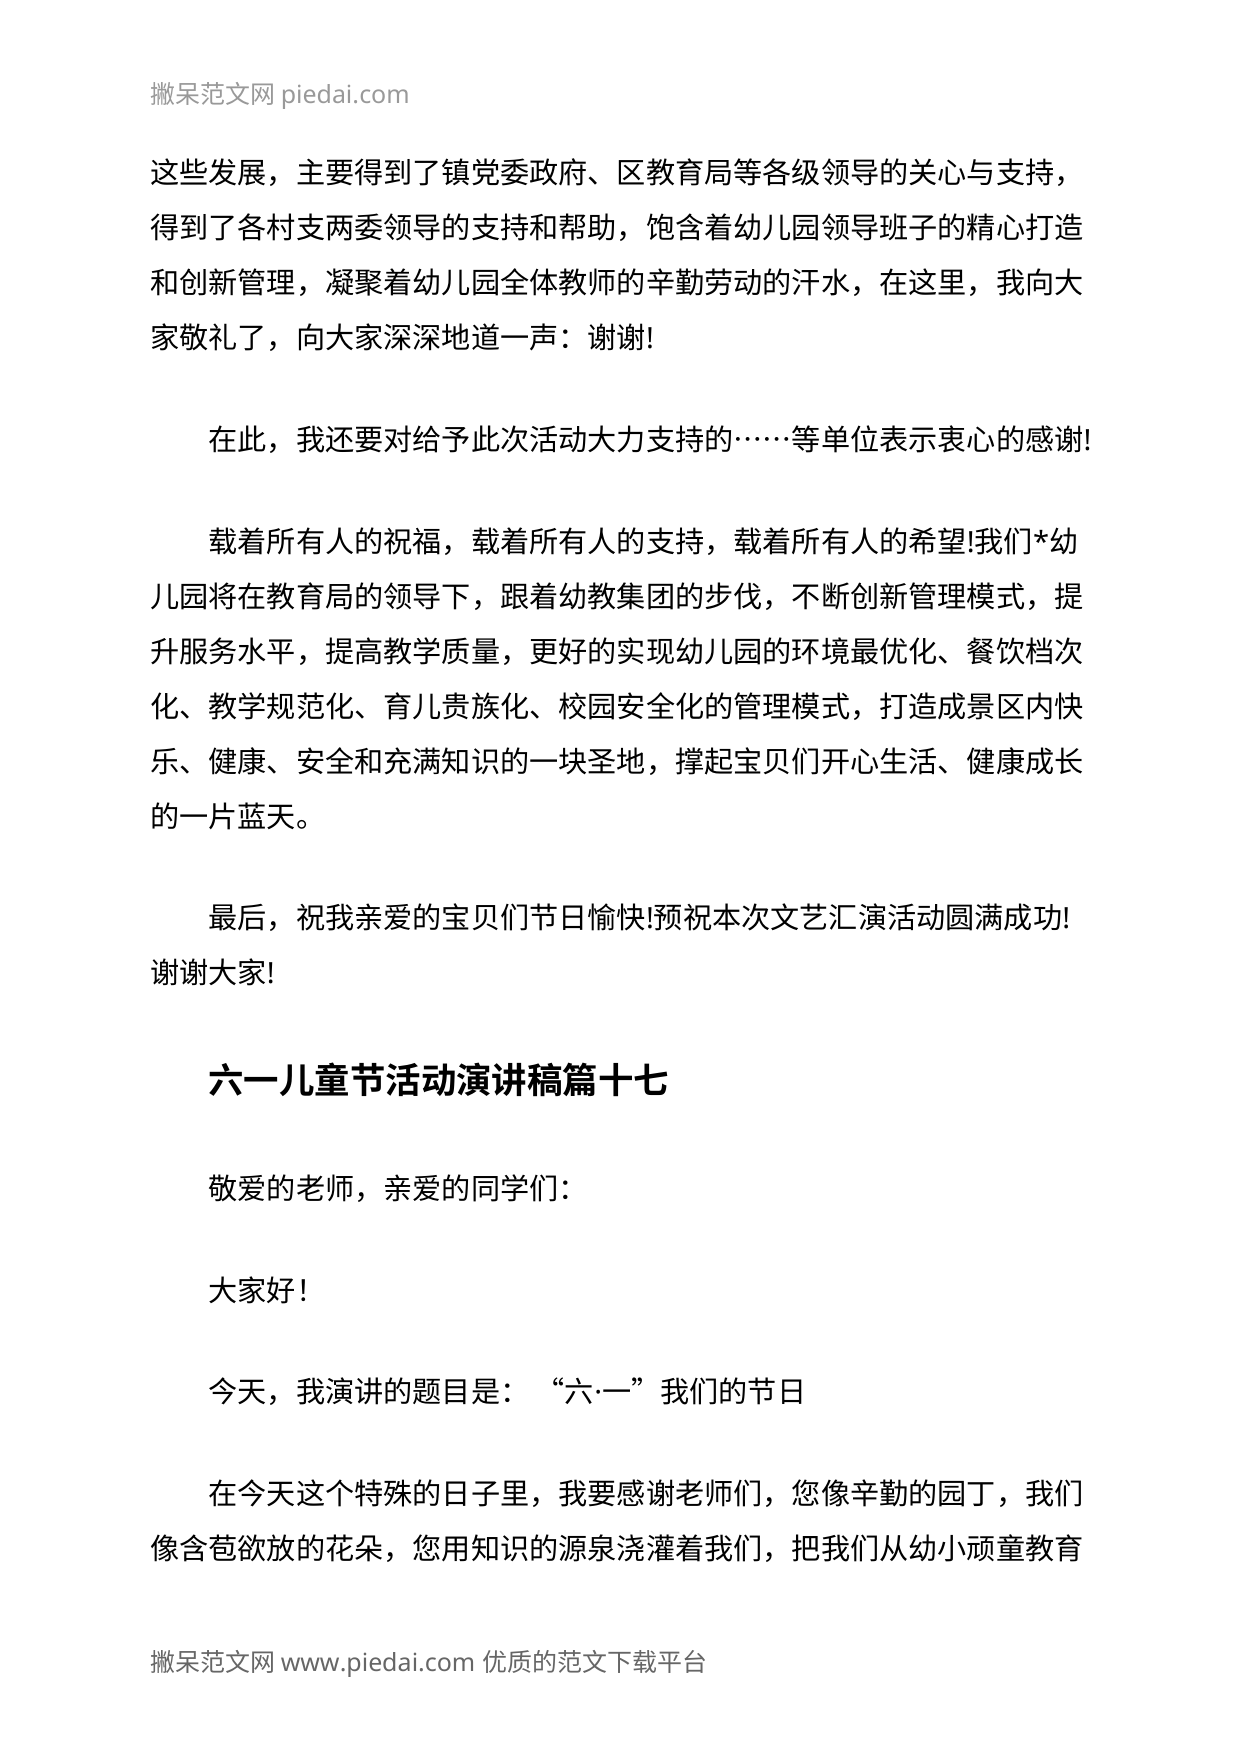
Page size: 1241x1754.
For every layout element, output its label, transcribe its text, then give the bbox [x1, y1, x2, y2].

text 今天，我演讲的题目是： “六·一”我们的节日 [150, 1369, 1090, 1411]
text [150, 1471, 1090, 1568]
text 最后，祝我亲爱的宝贝们节日愉快!预祝本次文艺汇演活动圆满成功!谢谢大家! [150, 895, 1090, 992]
text 在此，我还要对给予此次活动大力支持的……等单位表示衷心的感谢! [150, 417, 1090, 459]
text 六一儿童节活动演讲稿篇十七 [150, 1052, 1090, 1103]
text 敬爱的老师，亲爱的同学们： [150, 1165, 1090, 1208]
text 大家好！ [150, 1267, 1090, 1309]
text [150, 150, 1090, 357]
text 载着所有人的祝福，载着所有人的支持，载着所有人的希望!我们*幼儿园将在教育局的领导下，跟着幼教集团的步伐，不断创新管理模式，提升服务水平，提高教学质量，更好的实现幼儿园的环境最优化、餐饮档次化、教学规范化、育儿贵族化、校园安全化的管理模式，打造成景区内快乐、健康、安全和充满知识的一块圣地，撑起宝贝们开心生活、健康成长的一片蓝天。 [150, 519, 1090, 836]
